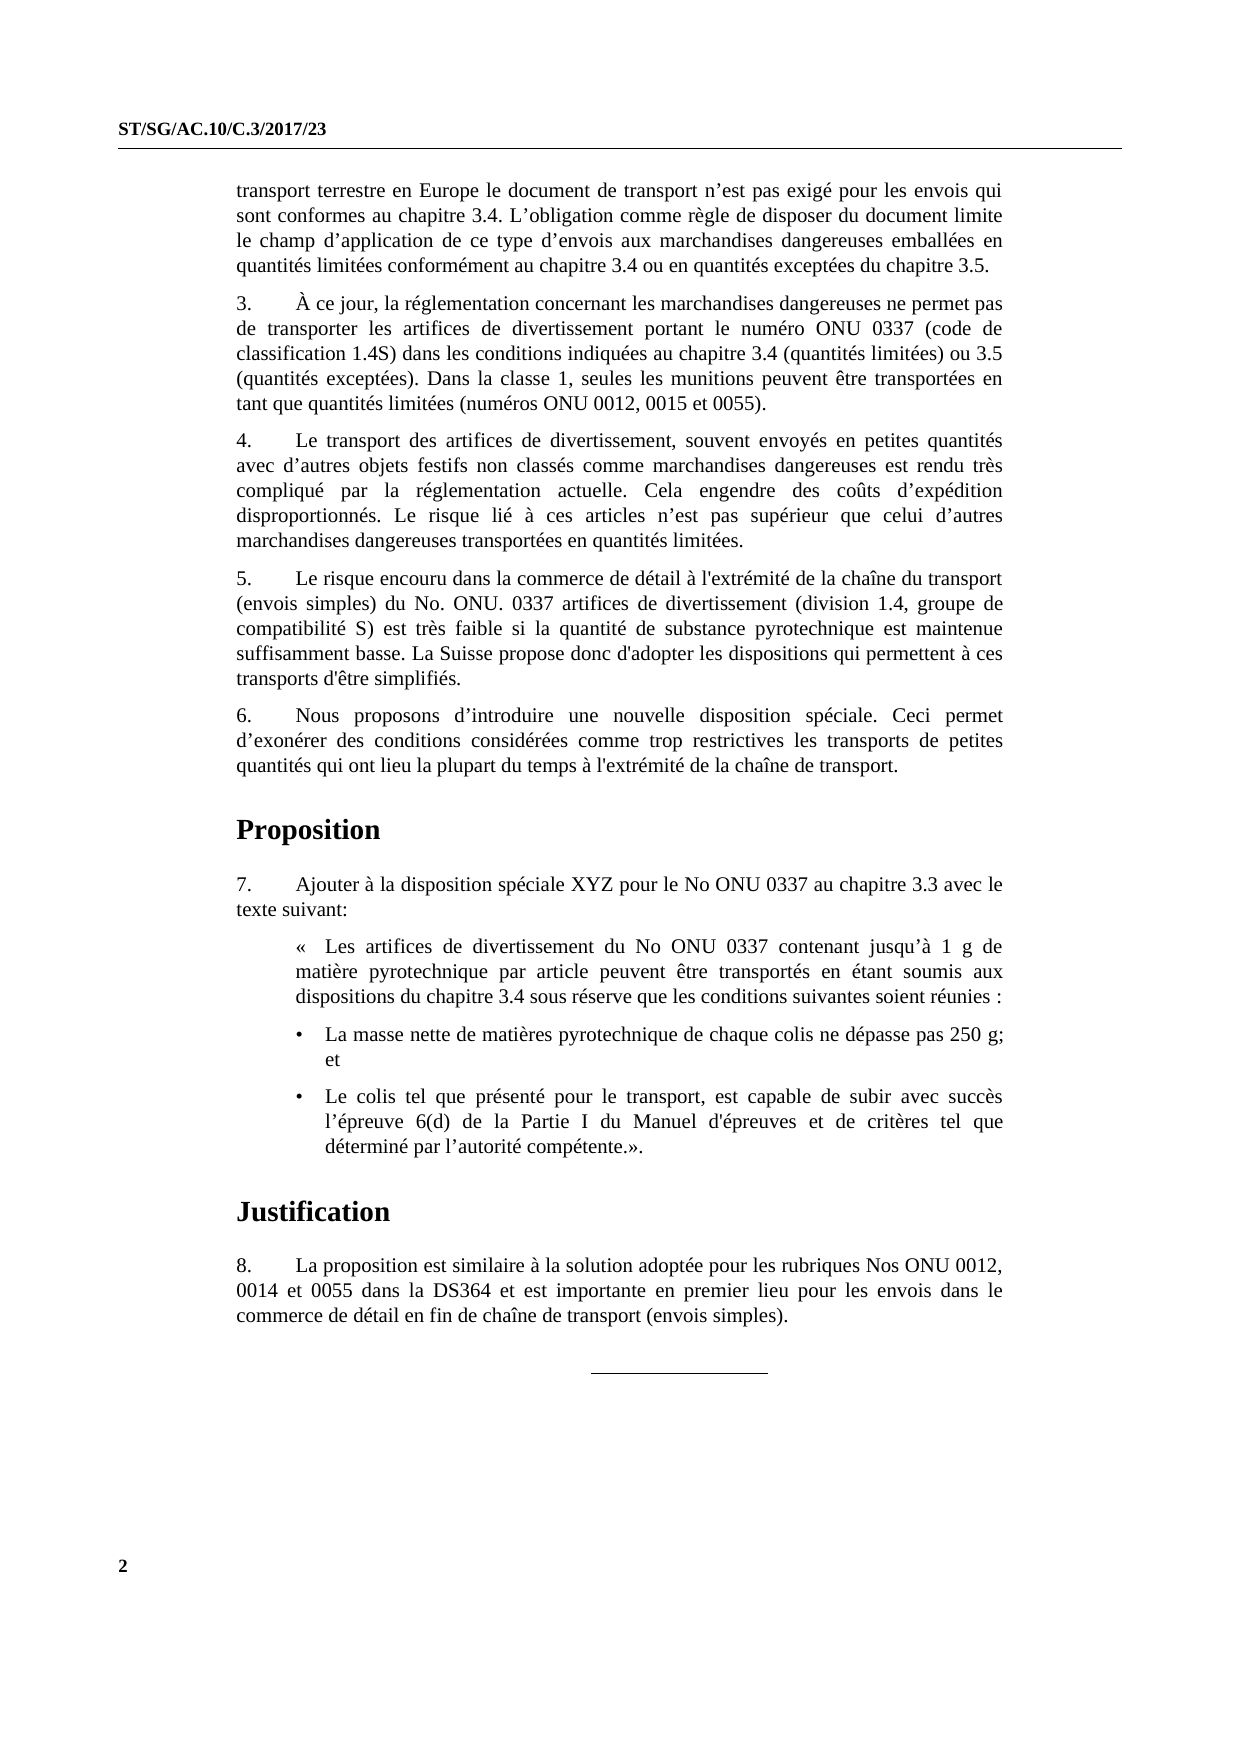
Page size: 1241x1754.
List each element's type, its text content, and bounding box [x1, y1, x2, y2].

text « Les artifices de divertissement du No ONU 0337 contenant jusqu’à 1 g de matière pyrotechnique par article peuvent être transportés en étant soumis aux dispositions du chapitre 3.4 sous réserve que les conditions suivantes soient réunies : [295, 933, 1004, 1008]
text 6. Nous proposons d’introduire une nouvelle disposition spéciale. Ceci permet d’exonérer des conditions considérées comme trop restrictives les transports de petites quantités qui ont lieu la plupart du temps à l'extrémité de la chaîne de transport. [236, 702, 1004, 777]
text Proposition [118, 815, 1004, 846]
text La masse nette de matières pyrotechnique de chaque colis ne dépasse pas 250 g; et [295, 1021, 1004, 1071]
text Le colis tel que présenté pour le transport, est capable de subir avec succès l’épreuve 6(d) de la Partie I du Manuel d'épreuves et de critères tel que déterminé par l’autorité compétente.». [295, 1083, 1004, 1158]
text 5. Le risque encouru dans la commerce de détail à l'extrémité de la chaîne du transport (envois simples) du No. ONU. 0337 artifices de divertissement (division 1.4, groupe de compatibilité S) est très faible si la quantité de substance pyrotechnique est maintenue suffisamment basse. La Suisse propose donc d'adopter les dispositions qui permettent à ces transports d'être simplifiés. [236, 565, 1004, 690]
text 3. À ce jour, la réglementation concernant les marchandises dangereuses ne permet pas de transporter les artifices de divertissement portant le numéro ONU 0337 (code de classification 1.4S) dans les conditions indiquées au chapitre 3.4 (quantités limitées) ou 3.5 (quantités exceptées). Dans la classe 1, seules les munitions peuvent être transportées en tant que quantités limitées (numéros ONU 0012, 0015 et 0055). [236, 290, 1004, 415]
text 4. Le transport des artifices de divertissement, souvent envoyés en petites quantités avec d’autres objets festifs non classés comme marchandises dangereuses est rendu très compliqué par la réglementation actuelle. Cela engendre des coûts d’expédition disproportionnés. Le risque lié à ces articles n’est pas supérieur que celui d’autres marchandises dangereuses transportées en quantités limitées. [236, 427, 1004, 552]
text Justification [118, 1196, 1004, 1227]
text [236, 177, 1004, 277]
text 8. La proposition est similaire à la solution adoptée pour les rubriques Nos ONU 0012, 0014 et 0055 dans la DS364 et est importante en premier lieu pour les envois dans le commerce de détail en fin de chaîne de transport (envois simples). [236, 1252, 1004, 1327]
text 7. Ajouter à la disposition spéciale XYZ pour le No ONU 0337 au chapitre 3.3 avec le texte suivant: [236, 871, 1004, 921]
